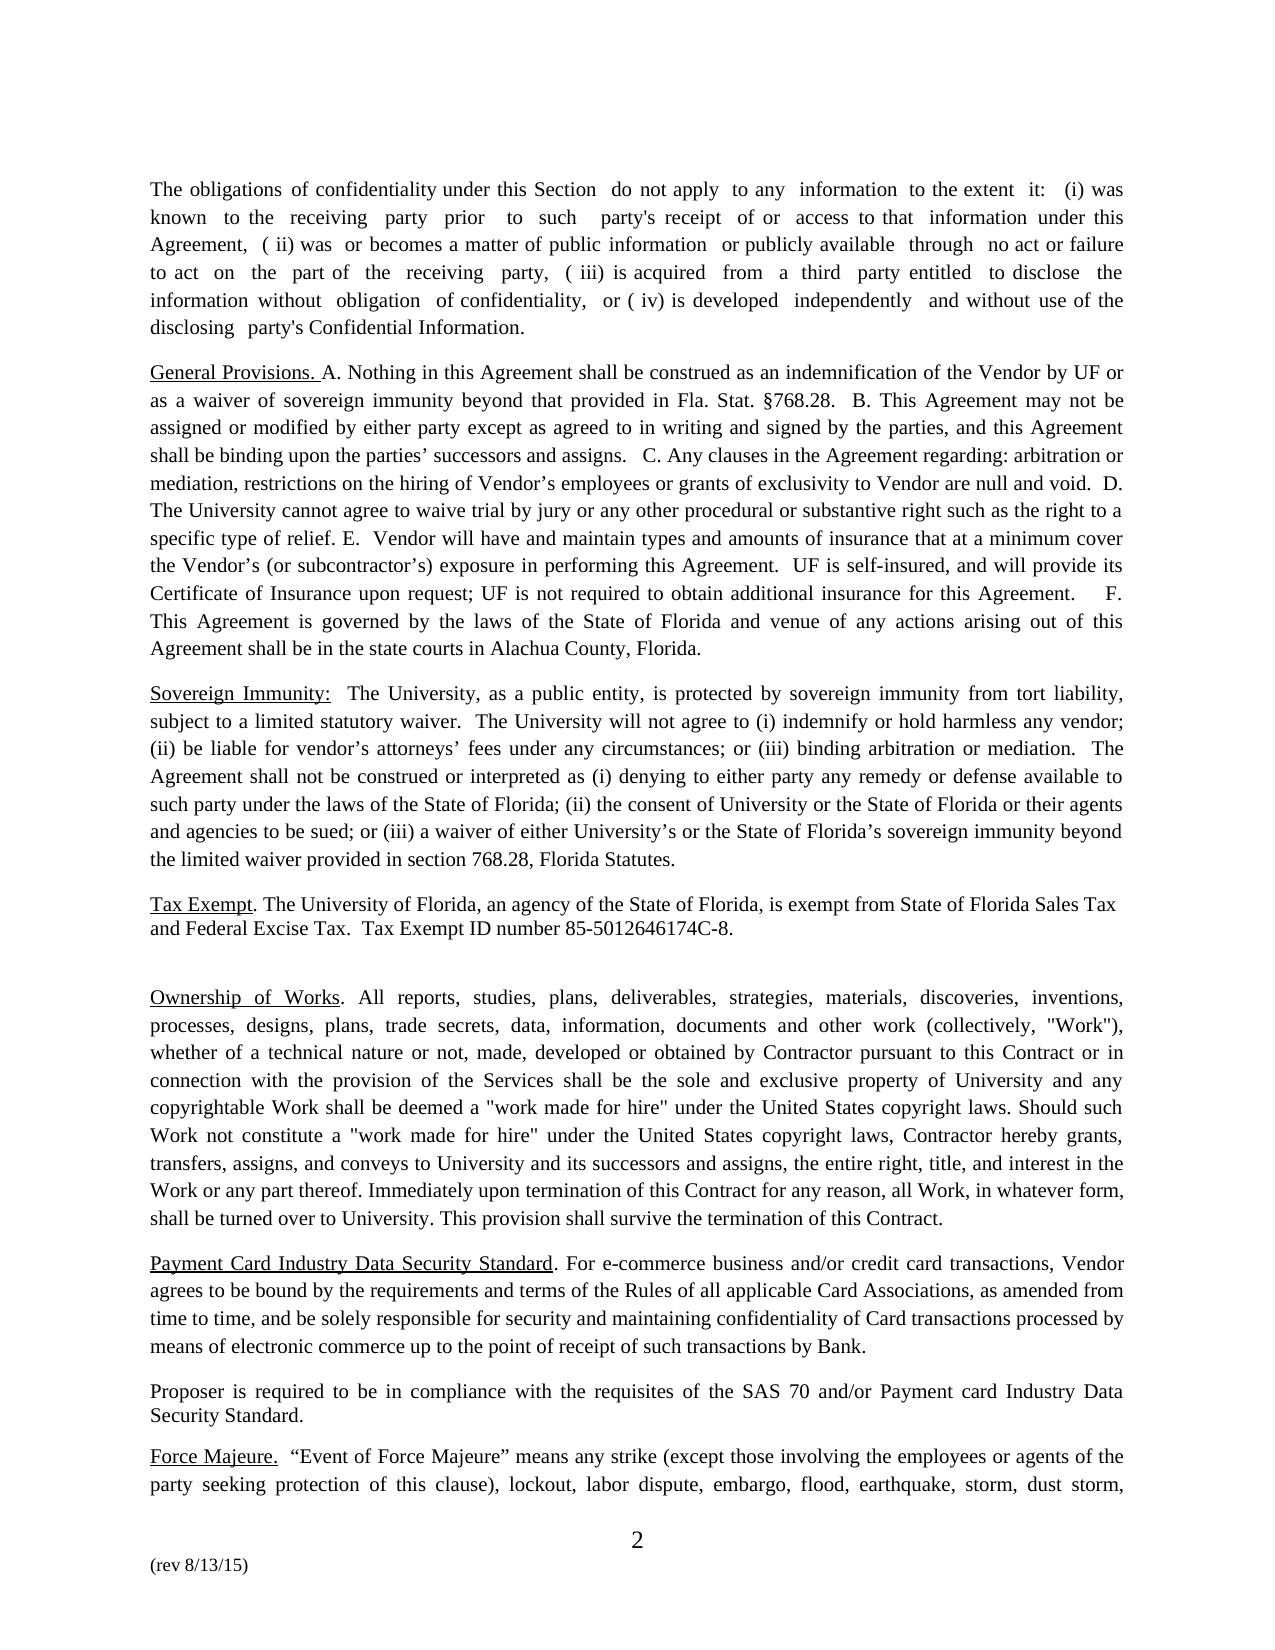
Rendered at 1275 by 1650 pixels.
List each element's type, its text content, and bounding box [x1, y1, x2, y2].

text General Provisions. A. Nothing in this Agreement shall be construed as an indemnification of the Vendor by UF or as a waiver of sovereign immunity beyond that provided in Fla. Stat. §768.28. B. This Agreement may not be assigned or modified by either party except as agreed to in writing and signed by the parties, and this Agreement shall be binding upon the parties’ successors and assigns. C. Any clauses in the Agreement regarding: arbitration or mediation, restrictions on the hiring of Vendor’s employees or grants of exclusivity to Vendor are null and void. D. The University cannot agree to waive trial by jury or any other procedural or substantive right such as the right to a specific type of relief. E. Vendor will have and maintain types and amounts of insurance that at a minimum cover the Vendor’s (or subcontractor’s) exposure in performing this Agreement. UF is self-insured, and will provide its Certificate of Insurance upon request; UF is not required to obtain additional insurance for this Agreement. F. This Agreement is governed by the laws of the State of Florida and venue of any actions arising out of this Agreement shall be in the state courts in Alachua County, Florida. [150, 360, 1125, 660]
text The obligations of confidentiality under this Section do not apply to any information to the extent it: (i) was known to the receiving party prior to such party's receipt of or access to that information under this Agreement, ( ii) was or becomes a matter of public information or publicly available through no act or failure to act on the part of the receiving party, ( iii) is acquired from a third party entitled to disclose the information without obligation of confidentiality, or ( iv) is developed independently and without use of the disclosing party's Confidential Information. [150, 177, 1125, 339]
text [150, 1444, 1125, 1496]
text Proposer is required to be in compliance with the requisites of the SAS 70 and/or Payment card Industry Data Security Standard. [150, 1378, 1125, 1427]
text Tax Exempt. The University of Florida, an agency of the State of Florida, is exempt from State of Florida Sales Tax and Federal Excise Tax. Tax Exempt ID number 85-5012646174C-8. [150, 892, 1125, 940]
text Sovereign Immunity: The University, as a public entity, is protected by sovereign immunity from tort liability, subject to a limited statutory waiver. The University will not agree to (i) indemnify or hold harmless any vendor; (ii) be liable for vendor’s attorneys’ fees under any circumstances; or (iii) binding arbitration or mediation. The Agreement shall not be construed or interpreted as (i) denying to either party any remedy or defense available to such party under the laws of the State of Florida; (ii) the consent of University or the State of Florida or their agents and agencies to be sued; or (iii) a waiver of either University’s or the State of Florida’s sovereign immunity beyond the limited waiver provided in section 768.28, Florida Statutes. [150, 681, 1125, 871]
text Payment Card Industry Data Security Standard. For e-commerce business and/or credit card transactions, Vendor agrees to be bound by the requirements and terms of the Rules of all applicable Card Associations, as amended from time to time, and be solely responsible for security and maintaining confidentiality of Card transactions processed by means of electronic commerce up to the point of receipt of such transactions by Bank. [150, 1251, 1125, 1358]
text Ownership of Works. All reports, studies, plans, deliverables, strategies, materials, discoveries, inventions, processes, designs, plans, trade secrets, data, information, documents and other work (collectively, "Work"), whether of a technical nature or not, made, developed or obtained by Contractor pursuant to this Contract or in connection with the provision of the Services shall be the sole and exclusive property of University and any copyrightable Work shall be deemed a "work made for hire" under the United States copyright laws. Should such Work not constitute a "work made for hire" under the United States copyright laws, Contractor hereby grants, transfers, assigns, and conveys to University and its successors and assigns, the entire right, title, and interest in the Work or any part thereof. Immediately upon termination of this Contract for any reason, all Work, in whatever form, shall be turned over to University. This provision shall survive the termination of this Contract. [150, 985, 1125, 1230]
